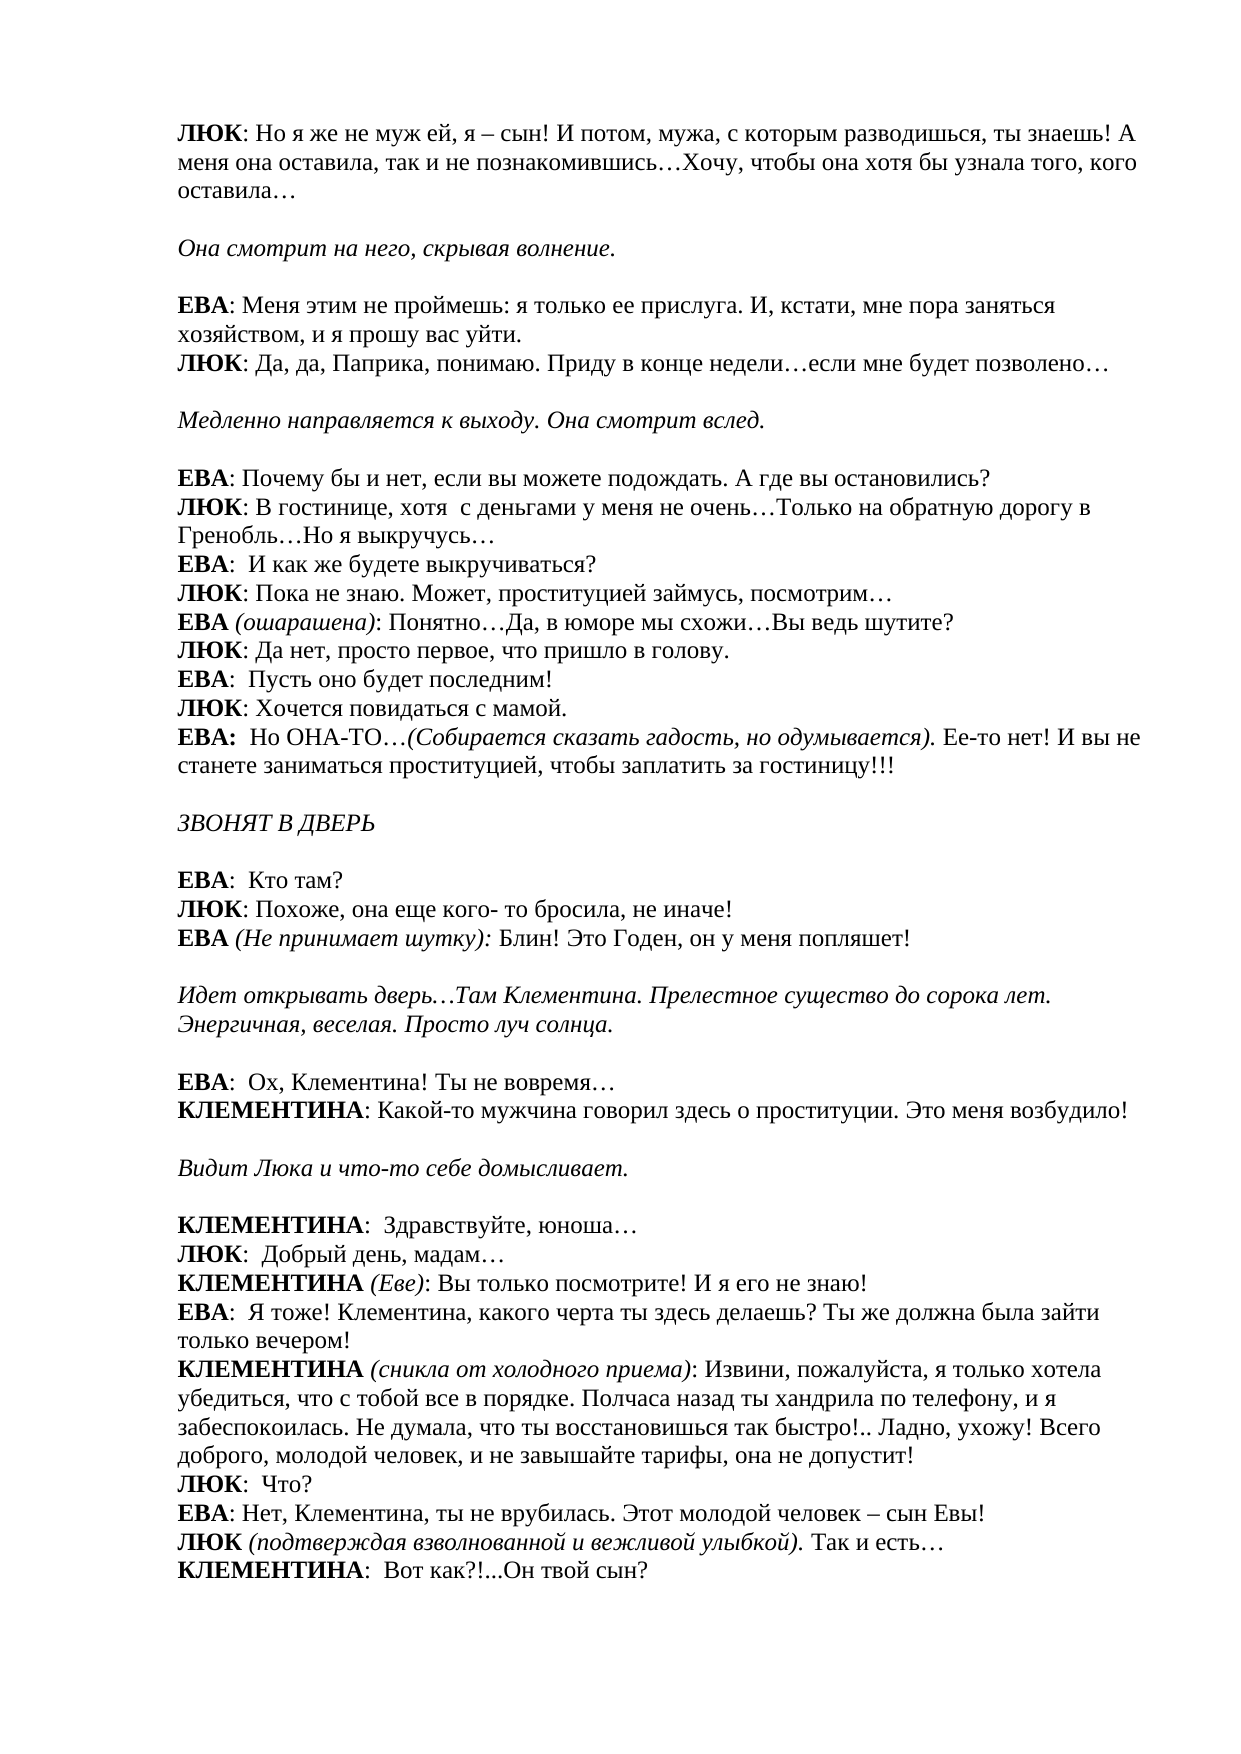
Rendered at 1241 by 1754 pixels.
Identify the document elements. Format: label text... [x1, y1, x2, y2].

text ЕВА: Я тоже! Клементина, какого черта ты здесь делаешь? Ты же должна была зайти только вечером! [177, 1297, 1152, 1354]
text КЛЕМЕНТИНА (сникла от холодного приема): Извини, пожалуйста, я только хотела убедиться, что с тобой все в порядке. Полчаса назад ты хандрила по телефону, и я забеспокоилась. Не думала, что ты восстановишься так быстро!.. Ладно, ухожу! Всего доброго, молодой человек, и не завышайте тарифы, она не допустит! [177, 1354, 1152, 1469]
text ЛЮК: Хочется повидаться с мамой. [177, 693, 1152, 722]
text КЛЕМЕНТИНА: Вот как?!...Он твой сын? [177, 1556, 1152, 1584]
text ЗВОНЯТ В ДВЕРЬ [177, 808, 1152, 837]
text ЕВА (ошарашена): Понятно…Да, в юморе мы схожи…Вы ведь шутите? [177, 607, 1152, 636]
text ЕВА: Но ОНА-ТО…(Собирается сказать гадость, но одумывается). Ее-то нет! И вы не станете заниматься проституцией, чтобы заплатить за гостиницу!!! [177, 722, 1152, 779]
text ЕВА: Кто там? [177, 866, 1152, 894]
text ЛЮК: Что? [177, 1469, 1152, 1498]
text ЕВА: Пусть оно будет последним! [177, 664, 1152, 693]
text Она смотрит на него, скрывая волнение. [177, 233, 1152, 262]
text Идет открывать дверь…Там Клементина. Прелестное существо до сорока лет. Энергичная, веселая. Просто луч солнца. [177, 981, 1152, 1038]
text ЛЮК: Да нет, просто первое, что пришло в голову. [177, 636, 1152, 664]
text ЛЮК: Да, да, Паприка, понимаю. Приду в конце недели…если мне будет позволено… [177, 348, 1152, 377]
text ЕВА: Нет, Клементина, ты не врубилась. Этот молодой человек – сын Евы! [177, 1498, 1152, 1527]
text ЛЮК: Но я же не муж ей, я – сын! И потом, мужа, с которым разводишься, ты знаешь! А меня она оставила, так и не познакомившись…Хочу, чтобы она хотя бы узнала того, кого оставила… [177, 118, 1152, 204]
text КЛЕМЕНТИНА: Какой-то мужчина говорил здесь о проституции. Это меня возбудило! [177, 1096, 1152, 1124]
text Медленно направляется к выходу. Она смотрит вслед. [177, 406, 1152, 434]
text ЕВА: И как же будете выкручиваться? [177, 549, 1152, 578]
text Видит Люка и что-то себе домысливает. [177, 1153, 1152, 1182]
text ЛЮК: Похоже, она еще кого- то бросила, не иначе! [177, 894, 1152, 923]
text ЛЮК: В гостинице, хотя с деньгами у меня не очень…Только на обратную дорогу в Гренобль…Но я выкручусь… [177, 492, 1152, 549]
text КЛЕМЕНТИНА: Здравствуйте, юноша… [177, 1211, 1152, 1239]
text КЛЕМЕНТИНА (Еве): Вы только посмотрите! И я его не знаю! [177, 1268, 1152, 1297]
text ЛЮК: Добрый день, мадам… [177, 1239, 1152, 1268]
text ЕВА: Почему бы и нет, если вы можете подождать. А где вы остановились? [177, 463, 1152, 492]
text ЛЮК: Пока не знаю. Может, проституцией займусь, посмотрим… [177, 578, 1152, 607]
text ЕВА: Меня этим не проймешь: я только ее прислуга. И, кстати, мне пора заняться хозяйством, и я прошу вас уйти. [177, 291, 1152, 348]
text ЕВА (Не принимает шутку): Блин! Это Годен, он у меня попляшет! [177, 923, 1152, 952]
text ЕВА: Ох, Клементина! Ты не вовремя… [177, 1067, 1152, 1096]
text ЛЮК (подтверждая взволнованной и вежливой улыбкой). Так и есть… [177, 1527, 1152, 1556]
